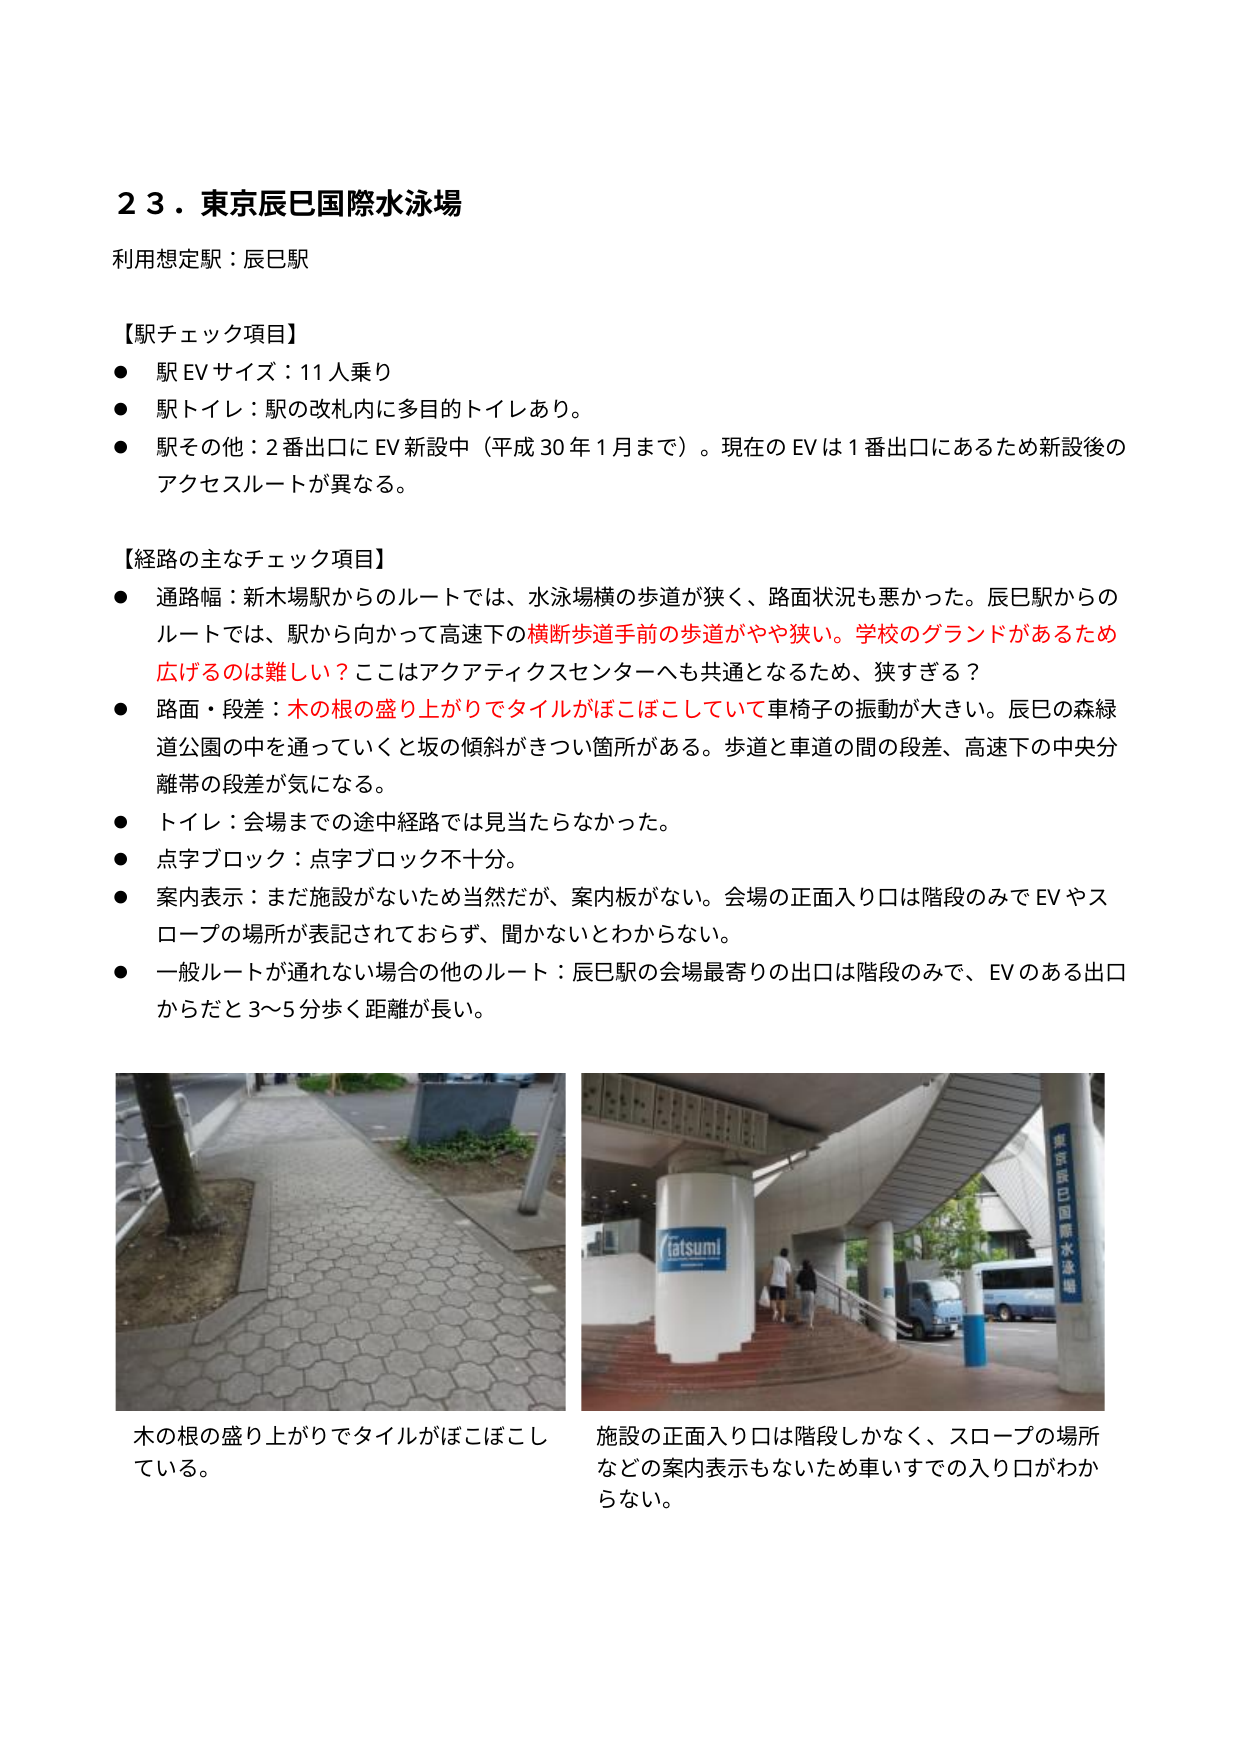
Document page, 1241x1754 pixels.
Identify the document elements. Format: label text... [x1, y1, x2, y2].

text 【駅チェック項目】 [112, 314, 1128, 352]
list 駅その他：2番出口にEV新設中（平成30年1月まで）。現在のEVは1番出口にあるため新設後のアクセスルートが異なる。 [112, 427, 1128, 502]
list 通路幅：新木場駅からのルートでは、水泳場横の歩道が狭く、路面状況も悪かった。辰巳駅からのルートでは、駅から向かって高速下の横断歩道手前の歩道がやや狭い。学校のグランドがあるため広げるのは難しい？ここはアクアティクスセンターへも共通となるため、狭すぎる？ [112, 577, 1128, 689]
list トイレ：会場までの途中経路では見当たらなかった。 [112, 802, 1128, 839]
text 利用想定駅：辰巳駅 [112, 239, 1128, 277]
list 駅トイレ：駅の改札内に多目的トイレあり。 [112, 389, 1128, 427]
picture [115, 1073, 566, 1411]
list 駅EVサイズ：11人乗り [112, 352, 1128, 389]
text 【経路の主なチェック項目】 [112, 539, 1128, 577]
text ２３．東京辰巳国際水泳場 [112, 164, 1128, 239]
picture [581, 1073, 1105, 1411]
list 点字ブロック：点字ブロック不十分。 [112, 839, 1128, 877]
list 路面・段差：木の根の盛り上がりでタイルがぼこぼこしていて車椅子の振動が大きい。辰巳の森緑道公園の中を通っていくと坂の傾斜がきつい箇所がある。歩道と車道の間の段差、高速下の中央分離帯の段差が気になる。 [112, 689, 1128, 802]
list 一般ルートが通れない場合の他のルート：辰巳駅の会場最寄りの出口は階段のみで、EVのある出口からだと3～5分歩く距離が長い。 [112, 952, 1128, 1027]
list 案内表示：まだ施設がないため当然だが、案内板がない。会場の正面入り口は階段のみでEVやスロープの場所が表記されておらず、聞かないとわからない。 [112, 877, 1128, 952]
